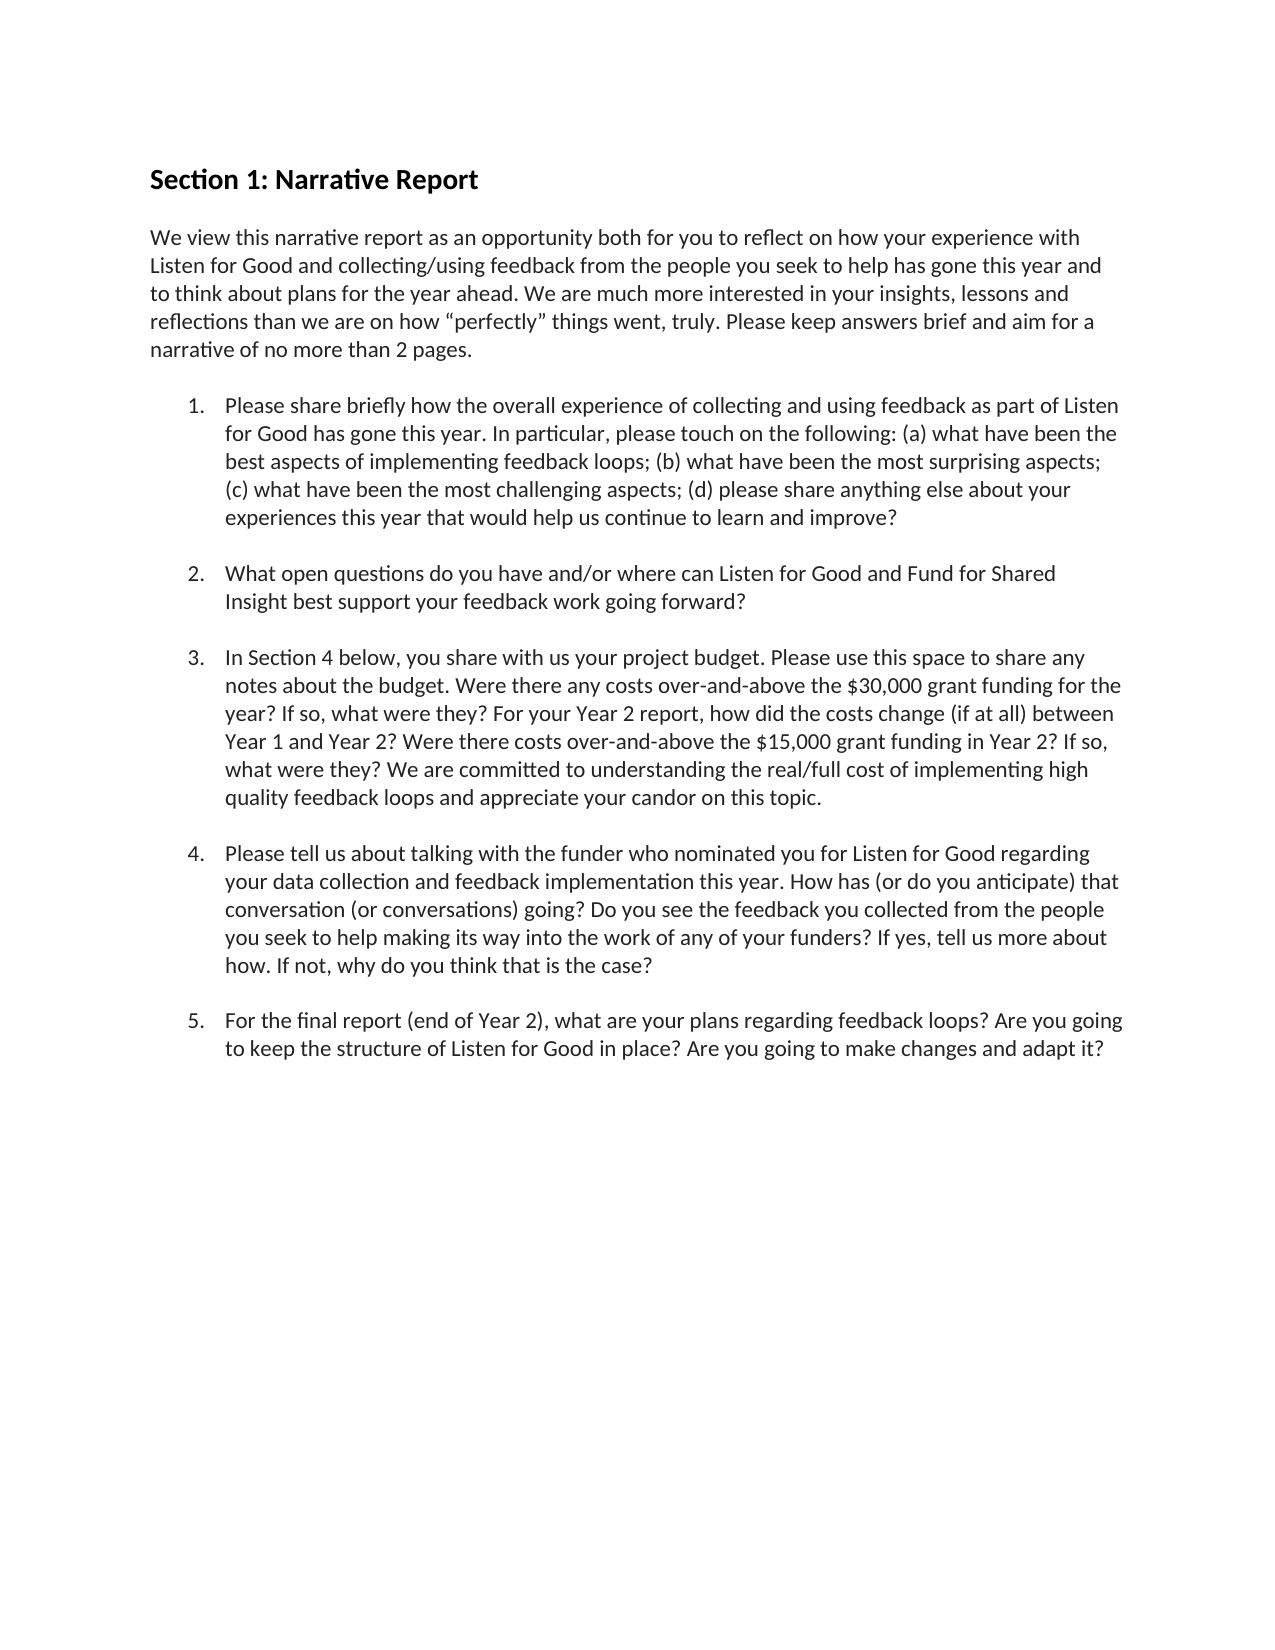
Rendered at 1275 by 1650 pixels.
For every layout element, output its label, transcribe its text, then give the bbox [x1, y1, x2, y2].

list Please tell us about talking with the funder who nominated you for Listen for Good regarding your data collection and feedback implementation this year. How has (or do you anticipate) that conversation (or conversations) going? Do you see the feedback you collected from the people you seek to help making its way into the work of any of your funders? If yes, tell us more about how. If not, why do you think that is the case? [187, 839, 1125, 1006]
list In Section 4 below, you share with us your project budget. Please use this space to share any notes about the budget. Were there any costs over-and-above the $30,000 grant funding for the year? If so, what were they? For your Year 2 report, how did the costs change (if at all) between Year 1 and Year 2? Were there costs over-and-above the $15,000 grant funding in Year 2? If so, what were they? We are committed to understanding the real/full cost of implementing high quality feedback loops and appreciate your candor on this topic. [187, 643, 1125, 811]
list For the final report (end of Year 2), what are your plans regarding feedback loops? Are you going to keep the structure of Listen for Good in place? Are you going to make changes and adapt it? [187, 1006, 1125, 1062]
list Please share briefly how the overall experience of collecting and using feedback as part of Listen for Good has gone this year. In particular, please touch on the following: (a) what have been the best aspects of implementing feedback loops; (b) what have been the most surprising aspects; (c) what have been the most challenging aspects; (d) please share anything else about your experiences this year that would help us continue to learn and improve? [187, 391, 1125, 531]
text We view this narrative report as an opportunity both for you to reflect on how your experience with Listen for Good and collecting/using feedback from the people you seek to help has gone this year and to think about plans for the year ahead. We are much more interested in your insights, lessons and reflections than we are on how “perfectly” things went, truly. Please keep answers brief and aim for a narrative of no more than 2 pages. [150, 223, 1125, 363]
list What open questions do you have and/or where can Listen for Good and Fund for Shared Insight best support your feedback work going forward? [187, 559, 1125, 615]
text Section 1: Narrative Report [150, 161, 1125, 197]
